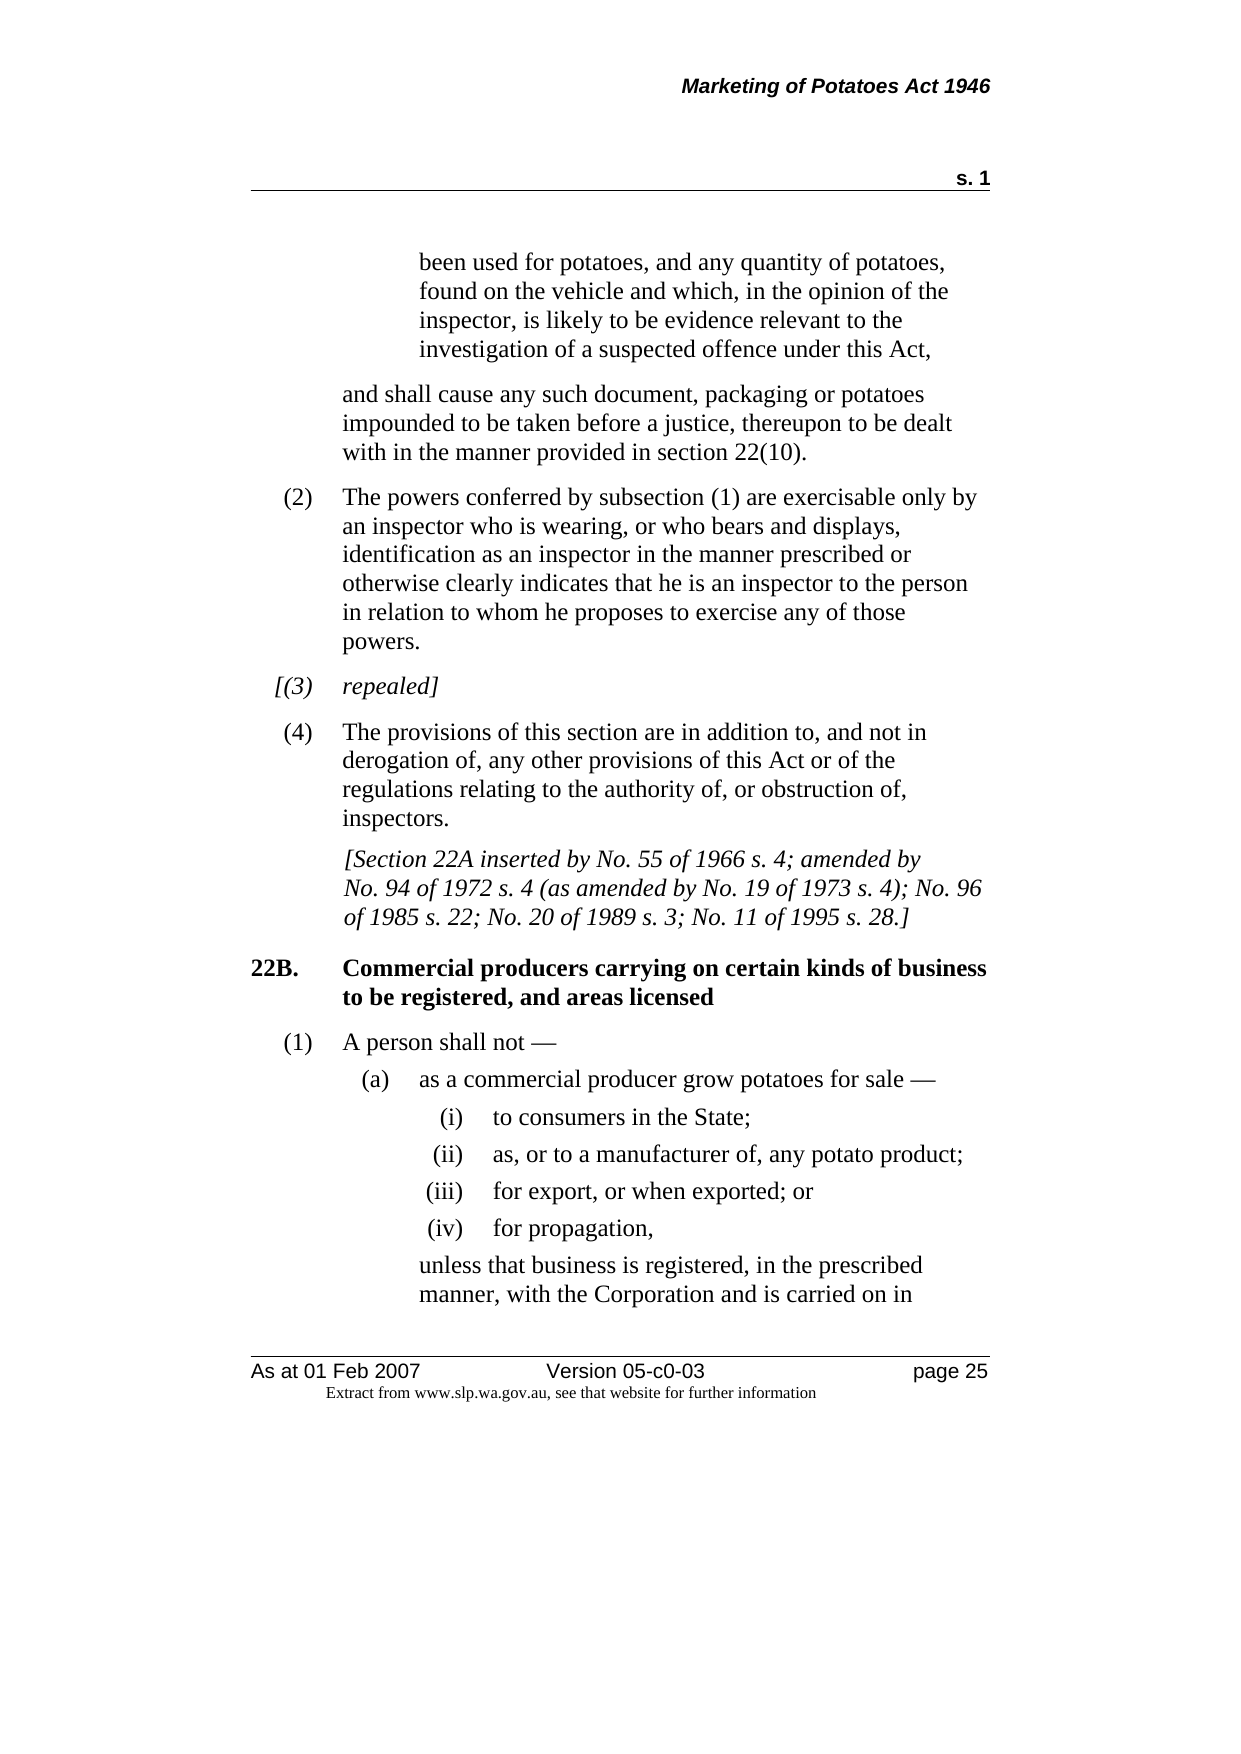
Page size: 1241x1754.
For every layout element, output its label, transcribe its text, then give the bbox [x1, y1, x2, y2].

text (iii) for export, or when exported; or [251, 1176, 990, 1204]
text [Section 22A inserted by No. 55 of 1966 s. 4; amended by No. 94 of 1972 s. 4 (as amended by No. 19 of 1973 s. 4); No. 96 of 1985 s. 22; No. 20 of 1989 s. 3; No. 11 of 1995 s. 28.] [251, 844, 990, 930]
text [251, 247, 990, 362]
text (iv) for propagation, [251, 1213, 990, 1242]
text (ii) as, or to a manufacturer of, any potato product; [251, 1139, 990, 1167]
text (a) as a commercial producer grow potatoes for sale — [251, 1064, 990, 1093]
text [251, 1250, 990, 1307]
text (i) to consumers in the State; [251, 1102, 990, 1130]
text (4) The provisions of this section are in addition to, and not in derogation of, any other provisions of this Act or of the regulations relating to the authority of, or obstruction of, inspectors. [251, 717, 990, 832]
text [(3) repealed] [251, 671, 990, 700]
text and shall cause any such document, packaging or potatoes impounded to be taken before a justice, thereupon to be dealt with in the manner provided in section 22(10). [251, 379, 990, 465]
text (1) A person shall not — [251, 1027, 990, 1056]
text (2) The powers conferred by subsection (1) are exercisable only by an inspector who is wearing, or who bears and displays, identification as an inspector in the manner prescribed or otherwise clearly indicates that he is an inspector to the person in relation to whom he proposes to exercise any of those powers. [251, 482, 990, 654]
subtitle 22B. Commercial producers carrying on certain kinds of business to be registered, and areas licensed [251, 953, 990, 1011]
